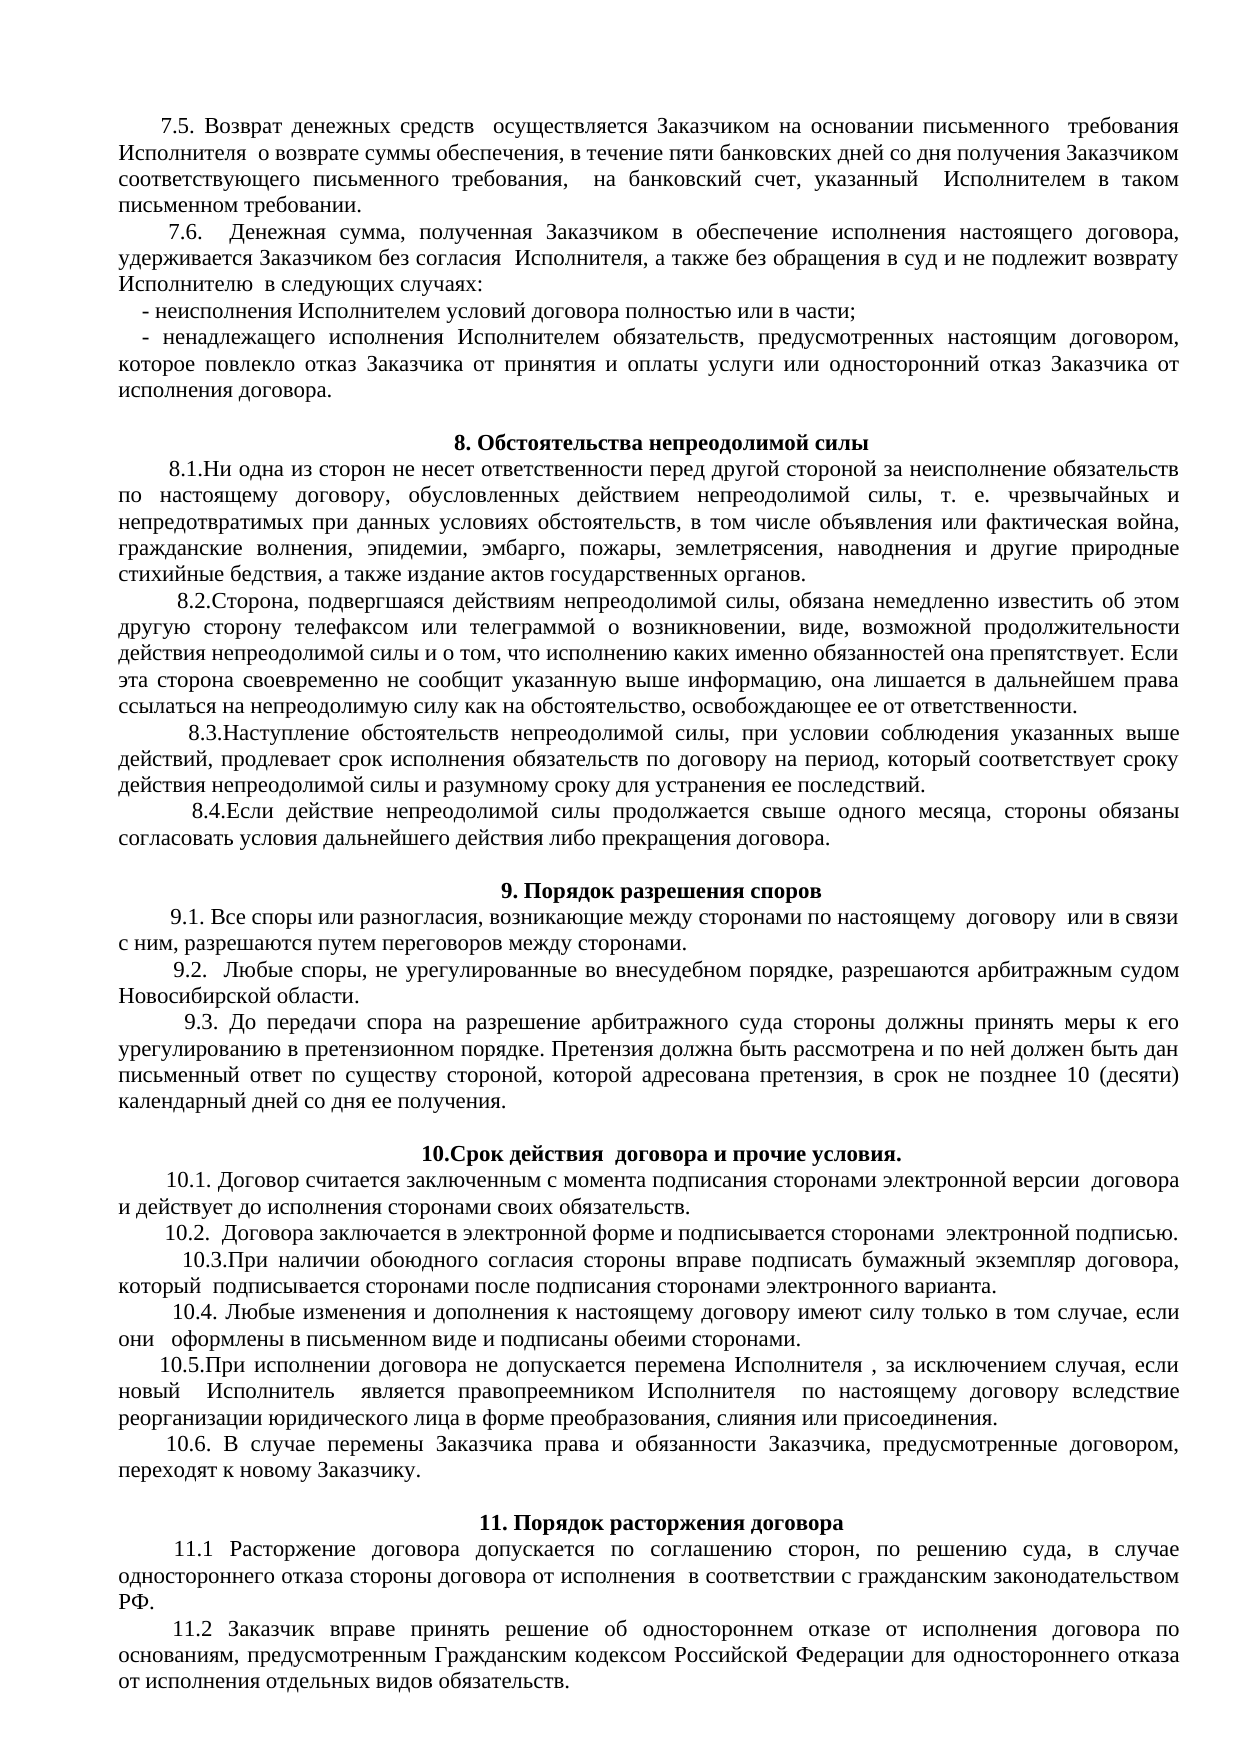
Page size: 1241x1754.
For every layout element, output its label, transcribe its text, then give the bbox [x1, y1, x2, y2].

text 10.4. Любые изменения и дополнения к настоящему договору имеют силу только в том случае, если они оформлены в письменном виде и подписаны обеими сторонами. [118, 1298, 1181, 1351]
text 11.2 Заказчик вправе принять решение об одностороннем отказе от исполнения договора по основаниям, предусмотренным Гражданским кодексом Российской Федерации для одностороннего отказа от исполнения отдельных видов обязательств. [118, 1614, 1181, 1694]
text 10.1. Договор считается заключенным с момента подписания сторонами электронной версии договора и действует до исполнения сторонами своих обязательств. [118, 1167, 1181, 1219]
text 8.2.Сторона, подвергшаяся действиям непреодолимой силы, обязана немедленно известить об этом другую сторону телефаксом или телеграммой о возникновении, виде, возможной продолжительности действия непреодолимой силы и о том, что исполнению каких именно обязанностей она препятствует. Если эта сторона своевременно не сообщит указанную выше информацию, она лишается в дальнейшем права ссылаться на непреодолимую силу как на обстоятельство, освобождающее ее от ответственности. [118, 587, 1181, 718]
text 10.3.При наличии обоюдного согласия стороны вправе подписать бумажный экземпляр договора, который подписывается сторонами после подписания сторонами электронного варианта. [118, 1246, 1181, 1298]
text 9.3. До передачи спора на разрешение арбитражного суда стороны должны принять меры к его урегулированию в претензионном порядке. Претензия должна быть рассмотрена и по ней должен быть дан письменный ответ по существу стороной, которой адресована претензия, в срок не позднее 10 (десяти) календарный дней со дня ее получения. [118, 1008, 1181, 1114]
text 9.1. Все споры или разногласия, возникающие между сторонами по настоящему договору или в связи с ним, разрешаются путем переговоров между сторонами. [118, 903, 1181, 956]
text 9. Порядок разрешения споров [118, 877, 1181, 903]
text 11.1 Расторжение договора допускается по соглашению сторон, по решению суда, в случае одностороннего отказа стороны договора от исполнения в соответствии с гражданским законодательством РФ. [118, 1536, 1181, 1614]
text 10.Срок действия договора и прочие условия. [118, 1140, 1181, 1167]
text 7.6. Денежная сумма, полученная Заказчиком в обеспечение исполнения настоящего договора, удерживается Заказчиком без согласия Исполнителя, а также без обращения в суд и не подлежит возврату Исполнителю в следующих случаях: [118, 218, 1181, 297]
text 9.2. Любые споры, не урегулированные во внесудебном порядке, разрешаются арбитражным судом Новосибирской области. [118, 956, 1181, 1008]
text - ненадлежащего исполнения Исполнителем обязательств, предусмотренных настоящим договором, которое повлекло отказ Заказчика от принятия и оплаты услуги или односторонний отказ Заказчика от исполнения договора. [118, 323, 1181, 402]
text 8.3.Наступление обстоятельств непреодолимой силы, при условии соблюдения указанных выше действий, продлевает срок исполнения обязательств по договору на период, который соответствует сроку действия непреодолимой силы и разумному сроку для устранения ее последствий. [118, 718, 1181, 798]
text - неисполнения Исполнителем условий договора полностью или в части; [118, 297, 1181, 323]
text 11. Порядок расторжения договора [118, 1509, 1181, 1536]
text 10.2. Договора заключается в электронной форме и подписывается сторонами электронной подписью. [118, 1219, 1181, 1246]
text 10.6. В случае перемены Заказчика права и обязанности Заказчика, предусмотренные договором, переходят к новому Заказчику. [118, 1430, 1181, 1483]
text 8. Обстоятельства непреодолимой силы [118, 429, 1181, 455]
text 10.5.При исполнении договора не допускается перемена Исполнителя , за исключением случая, если новый Исполнитель является правопреемником Исполнителя по настоящему договору вследствие реорганизации юридического лица в форме преобразования, слияния или присоединения. [118, 1351, 1181, 1430]
text 8.4.Если действие непреодолимой силы продолжается свыше одного месяца, стороны обязаны согласовать условия дальнейшего действия либо прекращения договора. [118, 798, 1181, 850]
text 8.1.Ни одна из сторон не несет ответственности перед другой стороной за неисполнение обязательств по настоящему договору, обусловленных действием непреодолимой силы, т. е. чрезвычайных и непредотвратимых при данных условиях обстоятельств, в том числе объявления или фактическая война, гражданские волнения, эпидемии, эмбарго, пожары, землетрясения, наводнения и другие природные стихийные бедствия, а также издание актов государственных органов. [118, 455, 1181, 587]
text 7.5. Возврат денежных средств осуществляется Заказчиком на основании письменного требования Исполнителя о возврате суммы обеспечения, в течение пяти банковских дней со дня получения Заказчиком соответствующего письменного требования, на банковский счет, указанный Исполнителем в таком письменном требовании. [118, 112, 1181, 218]
